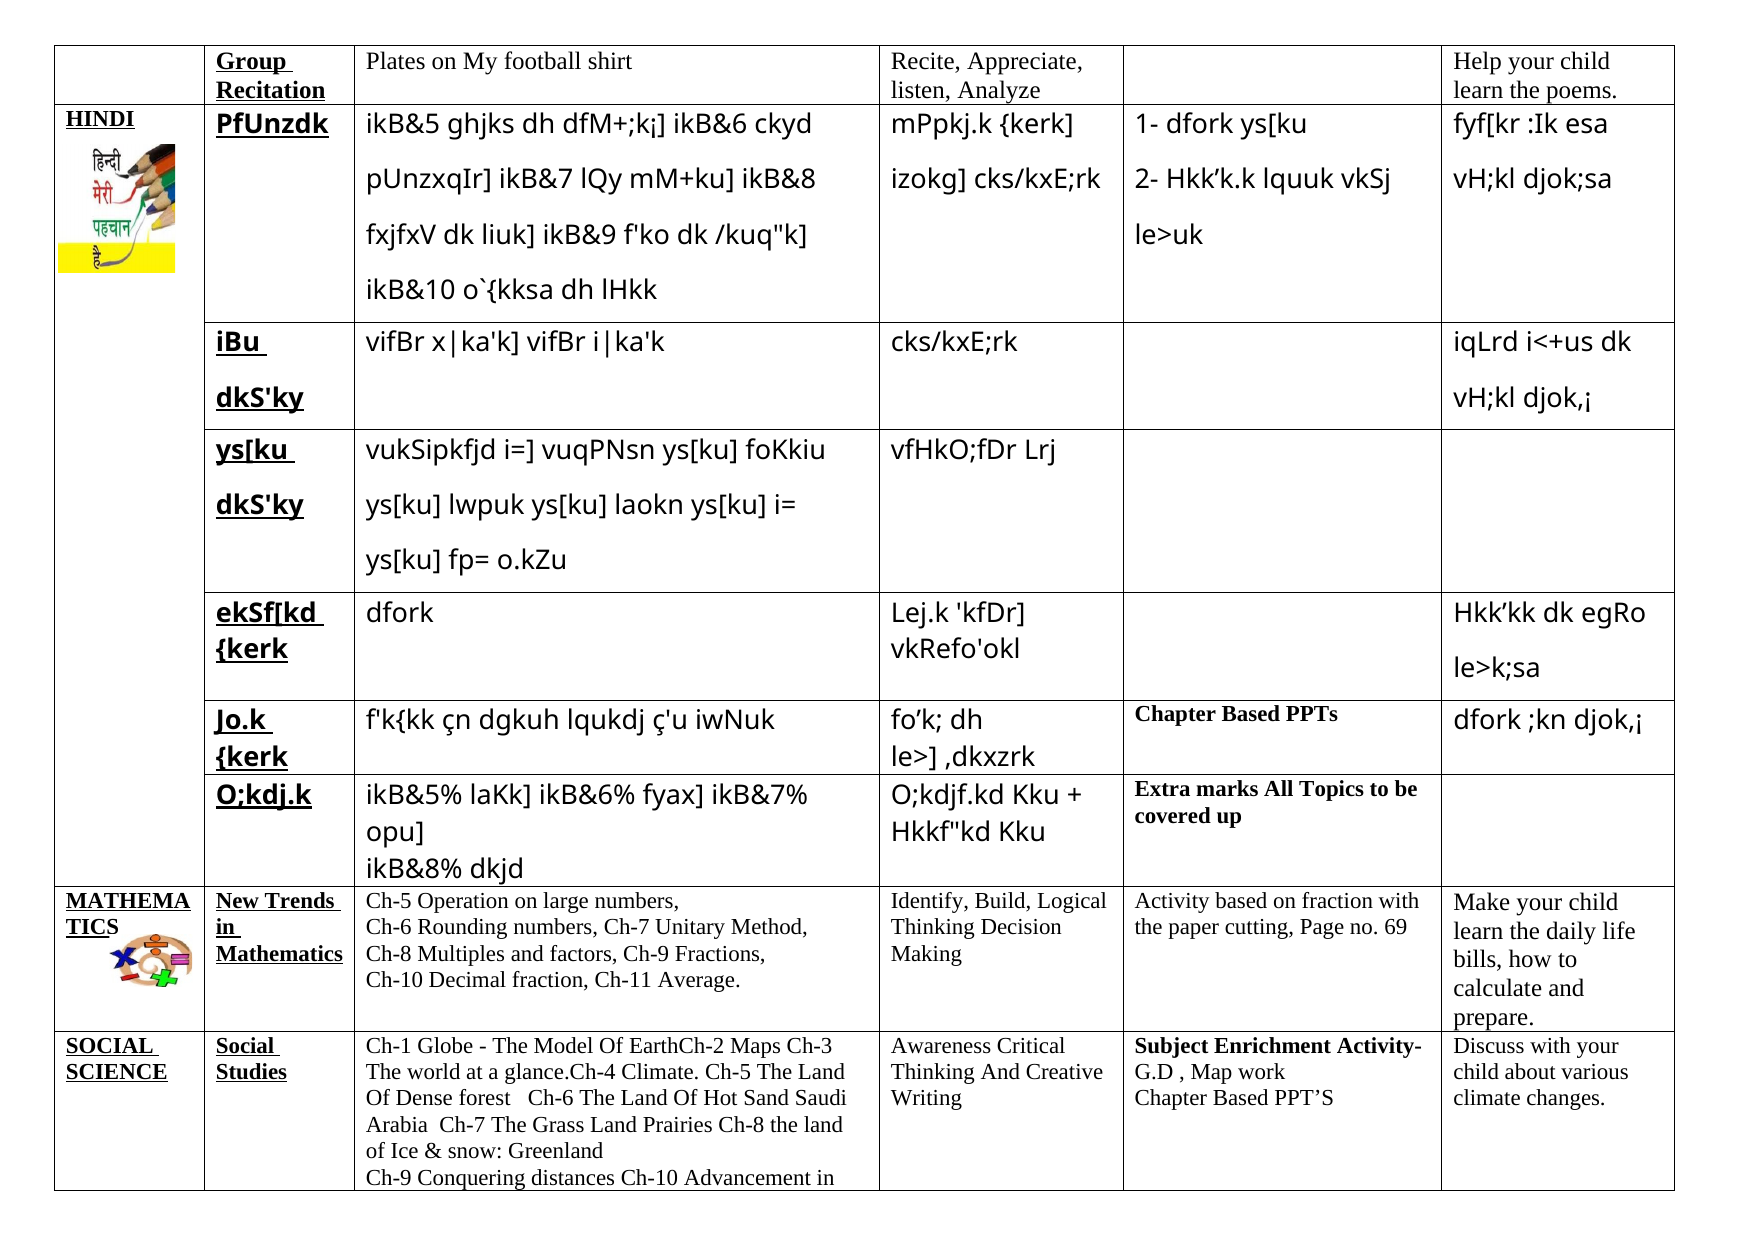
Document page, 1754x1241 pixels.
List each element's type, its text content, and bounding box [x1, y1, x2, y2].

table_cell PfUnzdk [205, 105, 354, 322]
table_cell Chapter Based PPTs [1124, 701, 1441, 774]
table_cell vfHkO;fDr Lrj [880, 430, 1123, 592]
table_cell Identify, Build, Logical Thinking Decision Making [880, 887, 1123, 1031]
table_cell vifBr x|ka'k] vifBr i|ka'k [355, 323, 879, 429]
table_cell [1442, 430, 1674, 592]
table_cell HINDI [55, 105, 204, 886]
table_cell mPpkj.k {kerk] izokg] cks/kxE;rk [880, 105, 1123, 322]
table_cell Recite, Appreciate, listen, Analyze [880, 46, 1123, 103]
table_cell dfork [355, 593, 879, 699]
table_cell Help your child learn the poems. [1442, 46, 1674, 103]
table_cell ikB&5% laKk] ikB&6% fyax] ikB&7% opu] ikB&8% dkjd [355, 775, 879, 886]
table_cell Lej.k 'kfDr] vkRefo'okl [880, 593, 1123, 699]
picture [109, 934, 193, 987]
table_cell dfork ;kn djok,¡ [1442, 701, 1674, 774]
table_cell Hkk’kk dk egRo le>k;sa [1442, 593, 1674, 699]
table_cell [1124, 323, 1441, 429]
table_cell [1442, 1032, 1674, 1190]
table_cell vukSipkfjd i=] vuqPNsn ys[ku] foKkiu ys[ku] lwpuk ys[ku] laokn ys[ku] i= ys[ku] fp= o.kZu [355, 430, 879, 592]
table_cell f'k{kk çn dgkuh lqukdj ç'u iwNuk [355, 701, 879, 774]
table_cell iqLrd i<+us dk vH;kl djok,¡ [1442, 323, 1674, 429]
table_cell cks/kxE;rk [880, 323, 1123, 429]
table_cell O;kdjf.kd Kku + Hkkf"kd Kku [880, 775, 1123, 886]
table_cell [1442, 775, 1674, 886]
table_cell ekSf[kd {kerk [205, 593, 354, 699]
table_cell Social Studies [205, 1032, 354, 1190]
table_cell Group Recitation [205, 46, 354, 103]
table_cell [1124, 46, 1441, 103]
table_cell Ch-5 Operation on large numbers, Ch-6 Rounding numbers, Ch-7 Unitary Method, Ch-8 Multiples and factors, Ch-9 Fractions, Ch-10 Decimal fraction, Ch-11 Average. [355, 887, 879, 1031]
table_cell [1124, 593, 1441, 699]
table_cell [1124, 430, 1441, 592]
table_cell ikB&5 ghjks dh dfM+;k¡] ikB&6 ckyd pUnzxqIr] ikB&7 lQy mM+ku] ikB&8 fxjfxV dk liuk] ikB&9 f'ko dk /kuq"k] ikB&10 o`{kksa dh lHkk [355, 105, 879, 322]
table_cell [880, 1032, 1123, 1190]
picture [58, 144, 176, 273]
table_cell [1124, 1032, 1441, 1190]
table_cell fyf[kr :Ik esa vH;kl djok;sa [1442, 105, 1674, 322]
table_cell ys[ku dkS'ky [205, 430, 354, 592]
table_cell 1- dfork ys[ku 2- Hkk’k.k lquuk vkSj le>uk [1124, 105, 1441, 322]
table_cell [355, 1032, 879, 1190]
table_cell Make your child learn the daily life bills, how to calculate and prepare. [1442, 887, 1674, 1031]
table_cell Extra marks All Topics to be covered up [1124, 775, 1441, 886]
table_cell SOCIAL SCIENCE [55, 1032, 204, 1190]
table_cell fo’k; dh le>] ,dkxzrk [880, 701, 1123, 774]
table_cell Plates on My football shirt [355, 46, 879, 103]
table_cell Activity based on fraction with the paper cutting, Page no. 69 [1124, 887, 1441, 1031]
table_cell O;kdj.k [205, 775, 354, 886]
table_cell Jo.k {kerk [205, 701, 354, 774]
table_cell MATHEMATICS [55, 887, 204, 1031]
table_cell iBu dkS'ky [205, 323, 354, 429]
table_cell New Trends in Mathematics [205, 887, 354, 1031]
